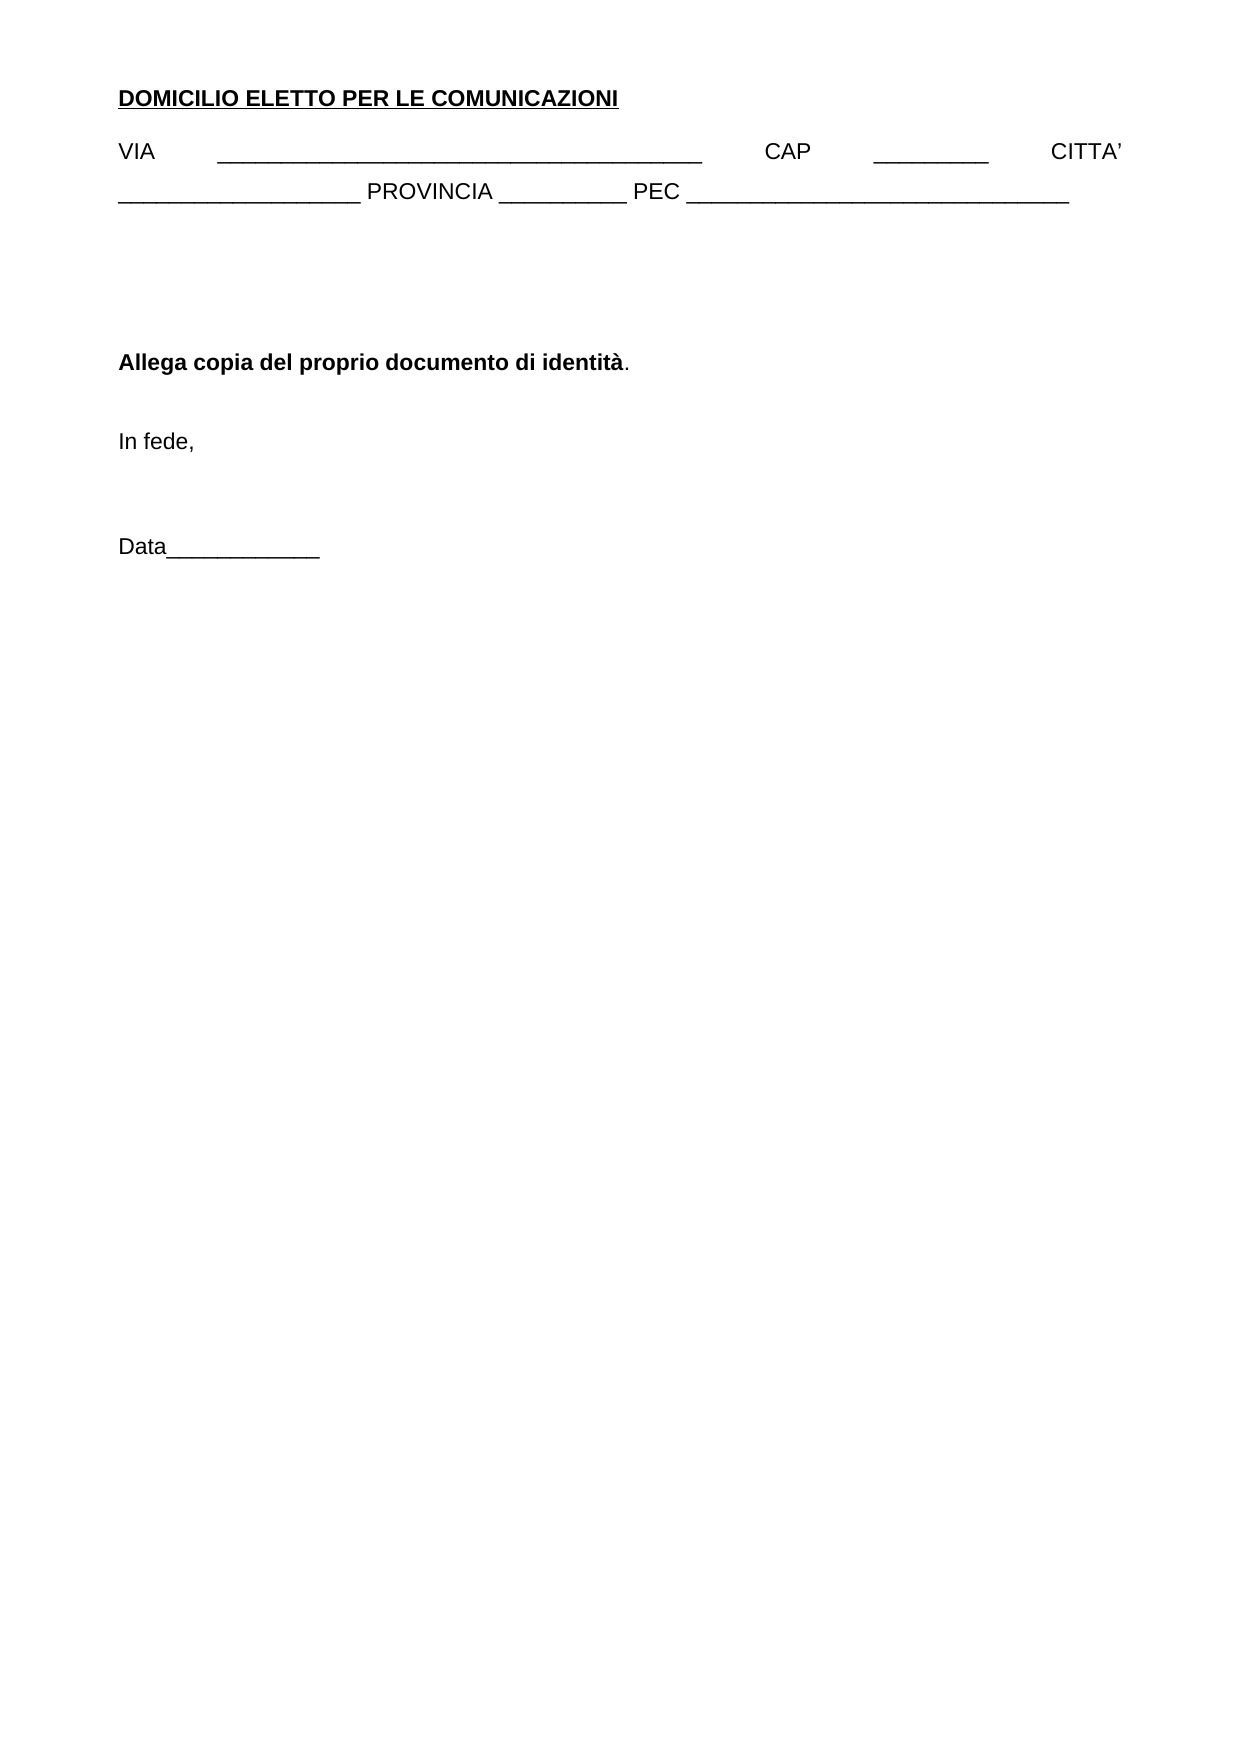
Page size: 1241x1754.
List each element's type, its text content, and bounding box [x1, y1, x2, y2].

text VIA ______________________________________ CAP _________ CITTA’ ___________________ PROVINCIA __________ PEC ______________________________ [118, 138, 1122, 204]
text Allega copia del proprio documento di identità. [118, 349, 1122, 375]
text Data____________ [118, 533, 1122, 559]
text DOMICILIO ELETTO PER LE COMUNICAZIONI [118, 85, 1122, 112]
text In fede, [118, 428, 1122, 454]
